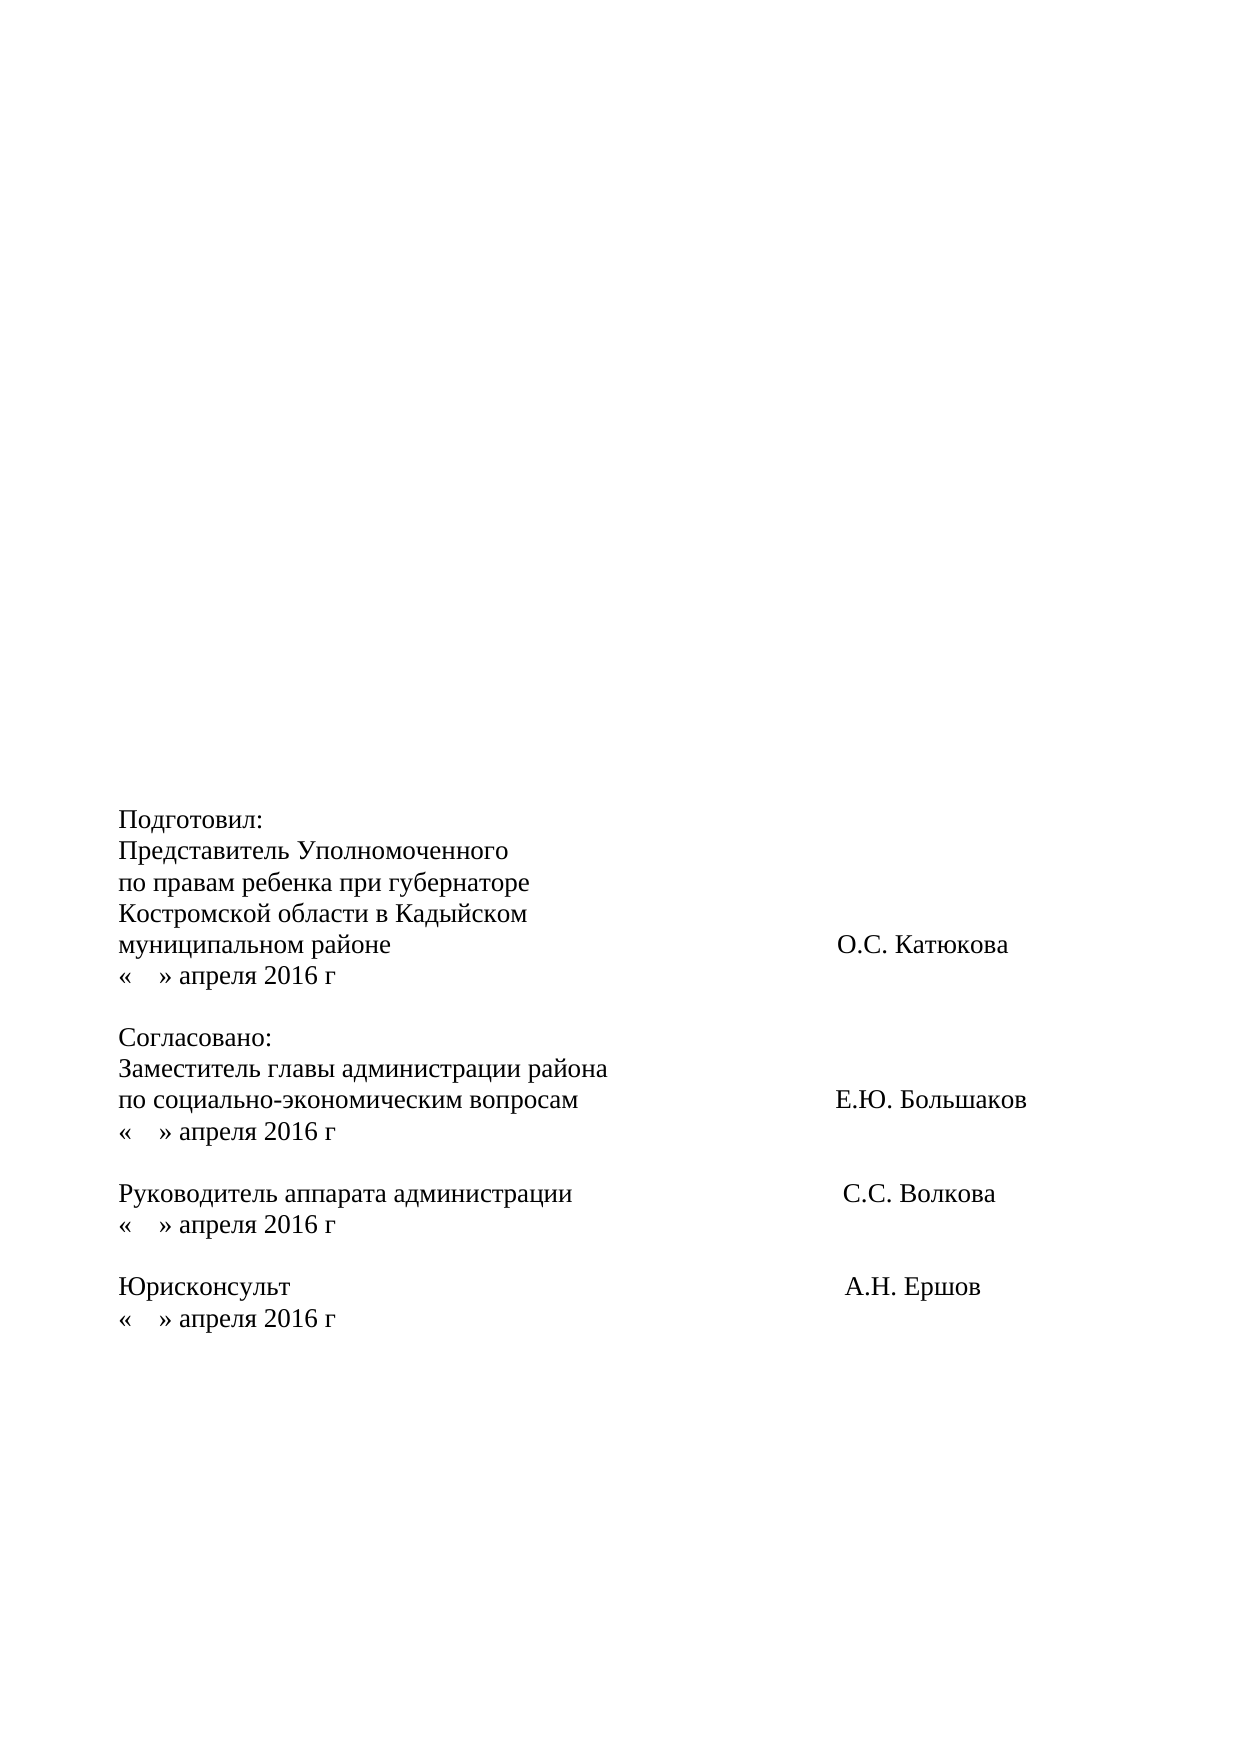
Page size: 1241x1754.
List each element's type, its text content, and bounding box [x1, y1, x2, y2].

text по социально-экономическим вопросам Е.Ю. Большаков [118, 1084, 1181, 1115]
text муниципальном районе О.С. Катюкова [118, 928, 1181, 959]
text « » апреля 2016 г [118, 1302, 1181, 1333]
text « » апреля 2016 г [118, 1115, 1181, 1146]
text по правам ребенка при губернаторе [118, 866, 1181, 897]
text « » апреля 2016 г [118, 1208, 1181, 1239]
text « » апреля 2016 г [118, 959, 1181, 990]
text Костромской области в Кадыйском [118, 897, 1181, 928]
text Руководитель аппарата администрации С.С. Волкова [118, 1177, 1181, 1208]
text Заместитель главы администрации района [118, 1052, 1181, 1084]
text Представитель Уполномоченного [118, 834, 1181, 866]
text Юрисконсульт А.Н. Ершов [118, 1271, 1181, 1302]
text Согласовано: [118, 1021, 1181, 1052]
text Подготовил: [118, 803, 1181, 834]
